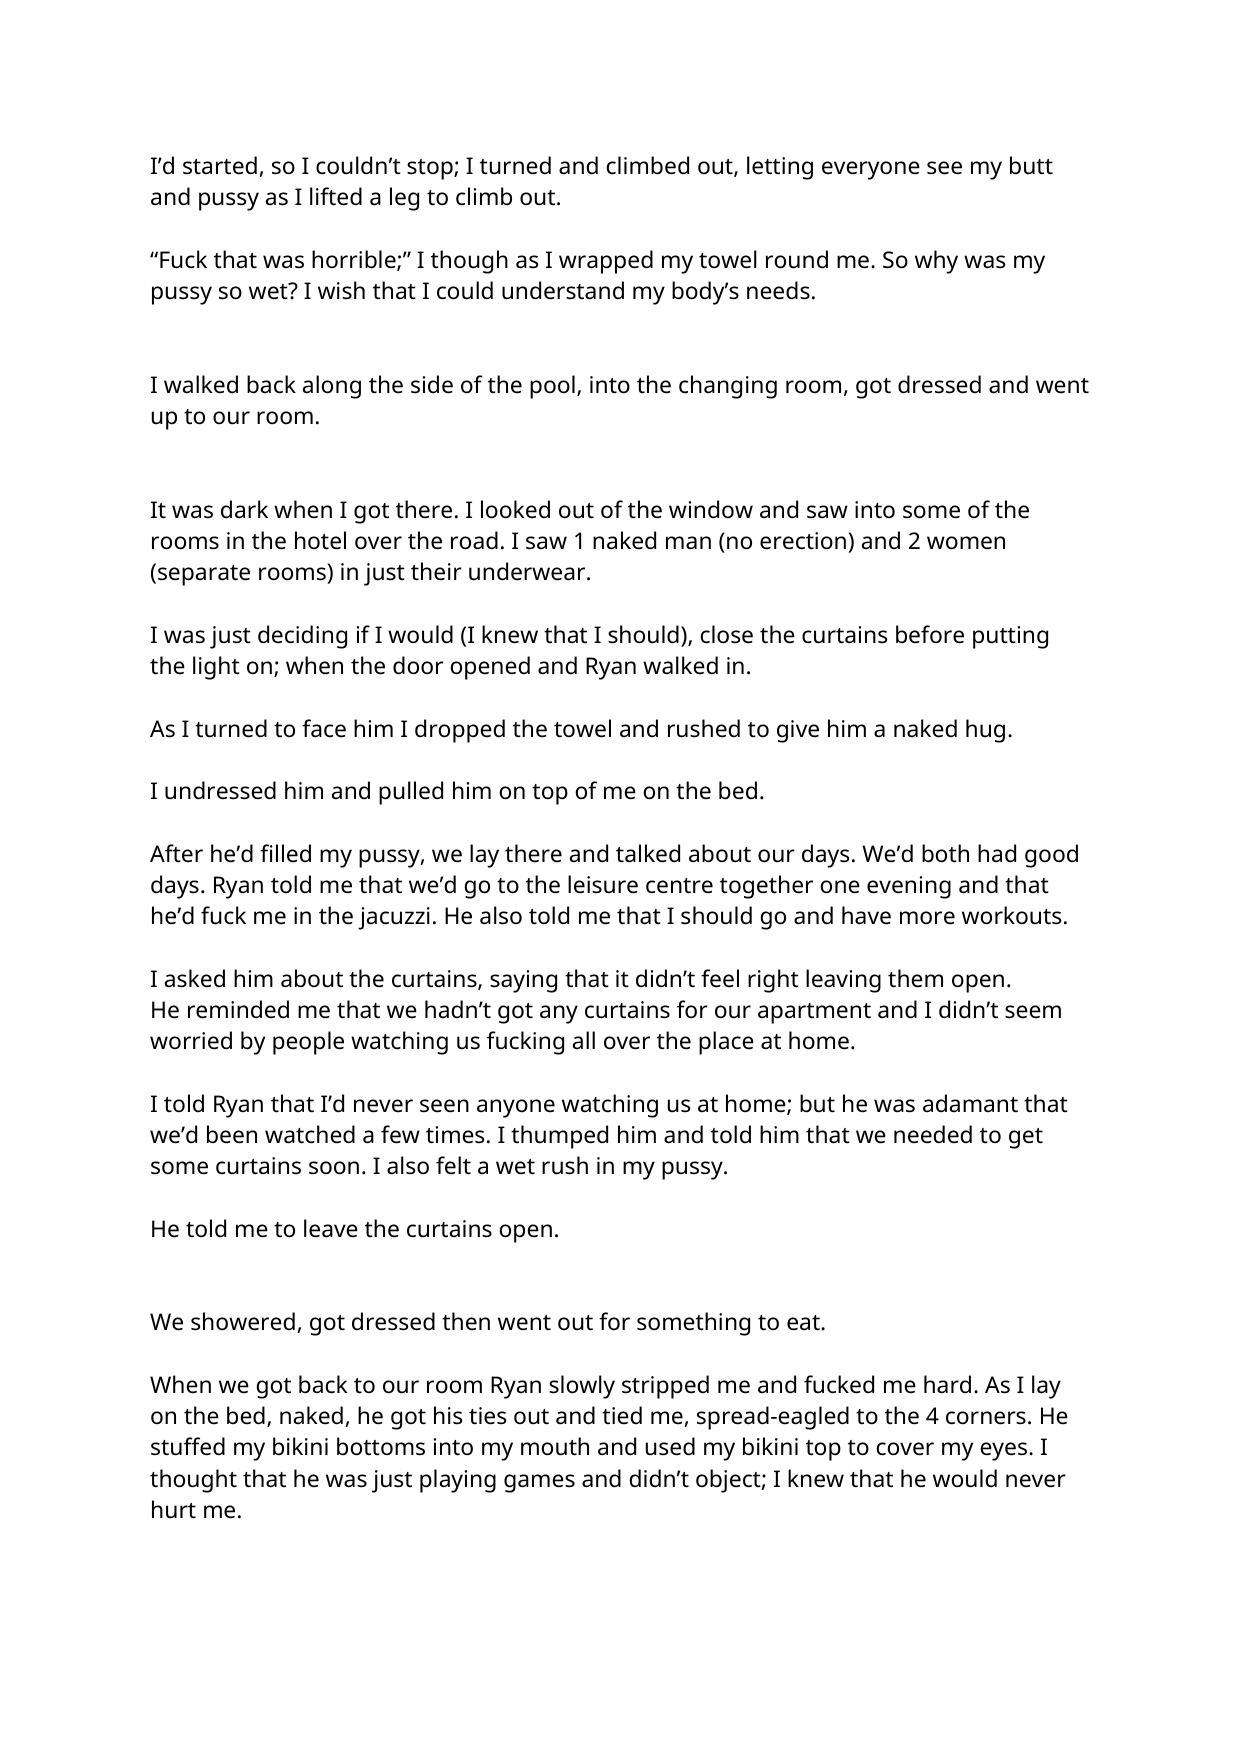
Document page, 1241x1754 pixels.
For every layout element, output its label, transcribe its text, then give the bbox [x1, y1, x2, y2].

text We showered, got dressed then went out for something to eat. [150, 1306, 1090, 1337]
text After he’d filled my pussy, we lay there and talked about our days. We’d both had good days. Ryan told me that we’d go to the leisure centre together one evening and that he’d fuck me in the jacuzzi. He also told me that I should go and have more workouts. [150, 837, 1090, 931]
text I’d started, so I couldn’t stop; I turned and climbed out, letting everyone see my butt and pussy as I lifted a leg to climb out. [150, 150, 1090, 212]
text He told me to leave the curtains open. [150, 1212, 1090, 1244]
text When we got back to our room Ryan slowly stripped me and fucked me hard. As I lay on the bed, naked, he got his ties out and tied me, spread-eagled to the 4 corners. He stuffed my bikini bottoms into my mouth and used my bikini top to cover my eyes. I thought that he was just playing games and didn’t object; I knew that he would never hurt me. [150, 1369, 1090, 1525]
text I walked back along the side of the pool, into the changing room, got dressed and went up to our room. [150, 369, 1090, 431]
text It was dark when I got there. I looked out of the window and saw into some of the rooms in the hotel over the road. I saw 1 naked man (no erection) and 2 women (separate rooms) in just their underwear. [150, 494, 1090, 587]
text “Fuck that was horrible;” I though as I wrapped my towel round me. So why was my pussy so wet? I wish that I could understand my body’s needs. [150, 244, 1090, 306]
text I told Ryan that I’d never seen anyone watching us at home; but he was adamant that we’d been watched a few times. I thumped him and told him that we needed to get some curtains soon. I also felt a wet rush in my pussy. [150, 1087, 1090, 1181]
text I undressed him and pulled him on top of me on the bed. [150, 775, 1090, 806]
text I asked him about the curtains, saying that it didn’t feel right leaving them open. [150, 962, 1090, 994]
text He reminded me that we hadn’t got any curtains for our apartment and I didn’t seem worried by people watching us fucking all over the place at home. [150, 994, 1090, 1056]
text I was just deciding if I would (I knew that I should), close the curtains before putting the light on; when the door opened and Ryan walked in. [150, 619, 1090, 681]
text As I turned to face him I dropped the towel and rushed to give him a naked hug. [150, 712, 1090, 744]
